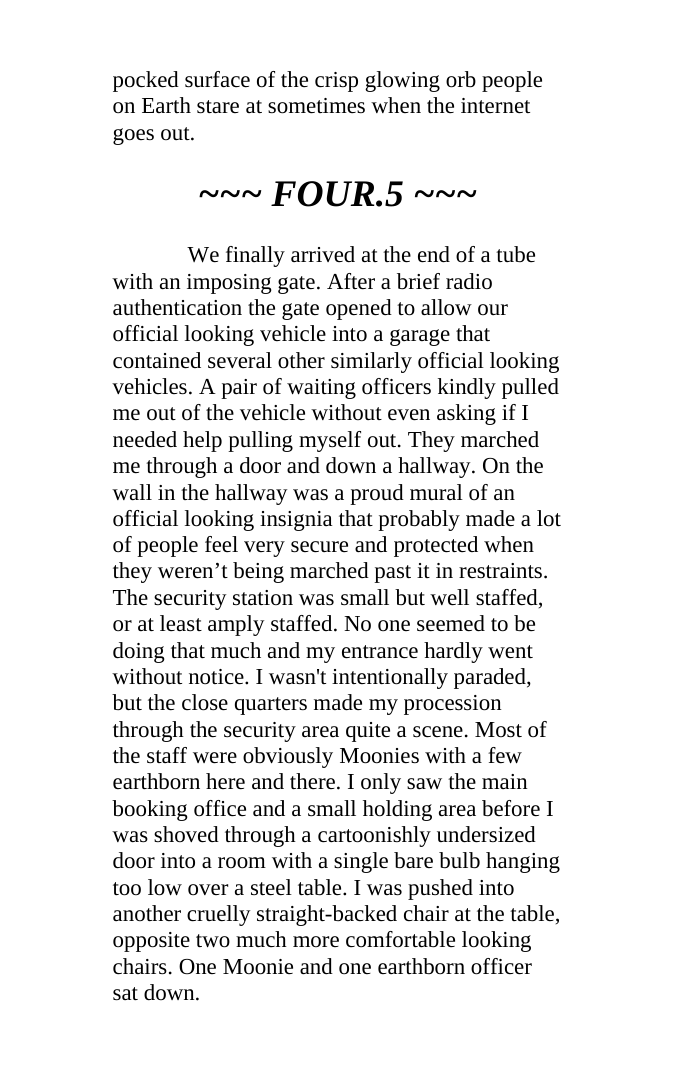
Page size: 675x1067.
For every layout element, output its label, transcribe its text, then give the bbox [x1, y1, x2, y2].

subtitle ~~~ FOUR.5 ~~~ [112, 172, 562, 215]
text We finally arrived at the end of a tube with an imposing gate. After a brief radio authentication the gate opened to allow our official looking vehicle into a garage that contained several other similarly official looking vehicles. A pair of waiting officers kindly pulled me out of the vehicle without even asking if I needed help pulling myself out. They marched me through a door and down a hallway. On the wall in the hallway was a proud mural of an official looking insignia that probably made a lot of people feel very secure and protected when they weren’t being marched past it in restraints. [112, 241, 562, 584]
text The security station was small but well staffed, or at least amply staffed. No one seemed to be doing that much and my entrance hardly went without notice. I wasn't intentionally paraded, but the close quarters made my procession through the security area quite a scene. Most of the staff were obviously Moonies with a few earthborn here and there. I only saw the main booking office and a small holding area before I was shoved through a cartoonishly undersized door into a room with a single bare bulb hanging too low over a steel table. I was pushed into another cruelly straight-backed chair at the table, opposite two much more comfortable looking chairs. One Moonie and one earthborn officer sat down. [112, 584, 562, 1006]
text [112, 66, 562, 145]
